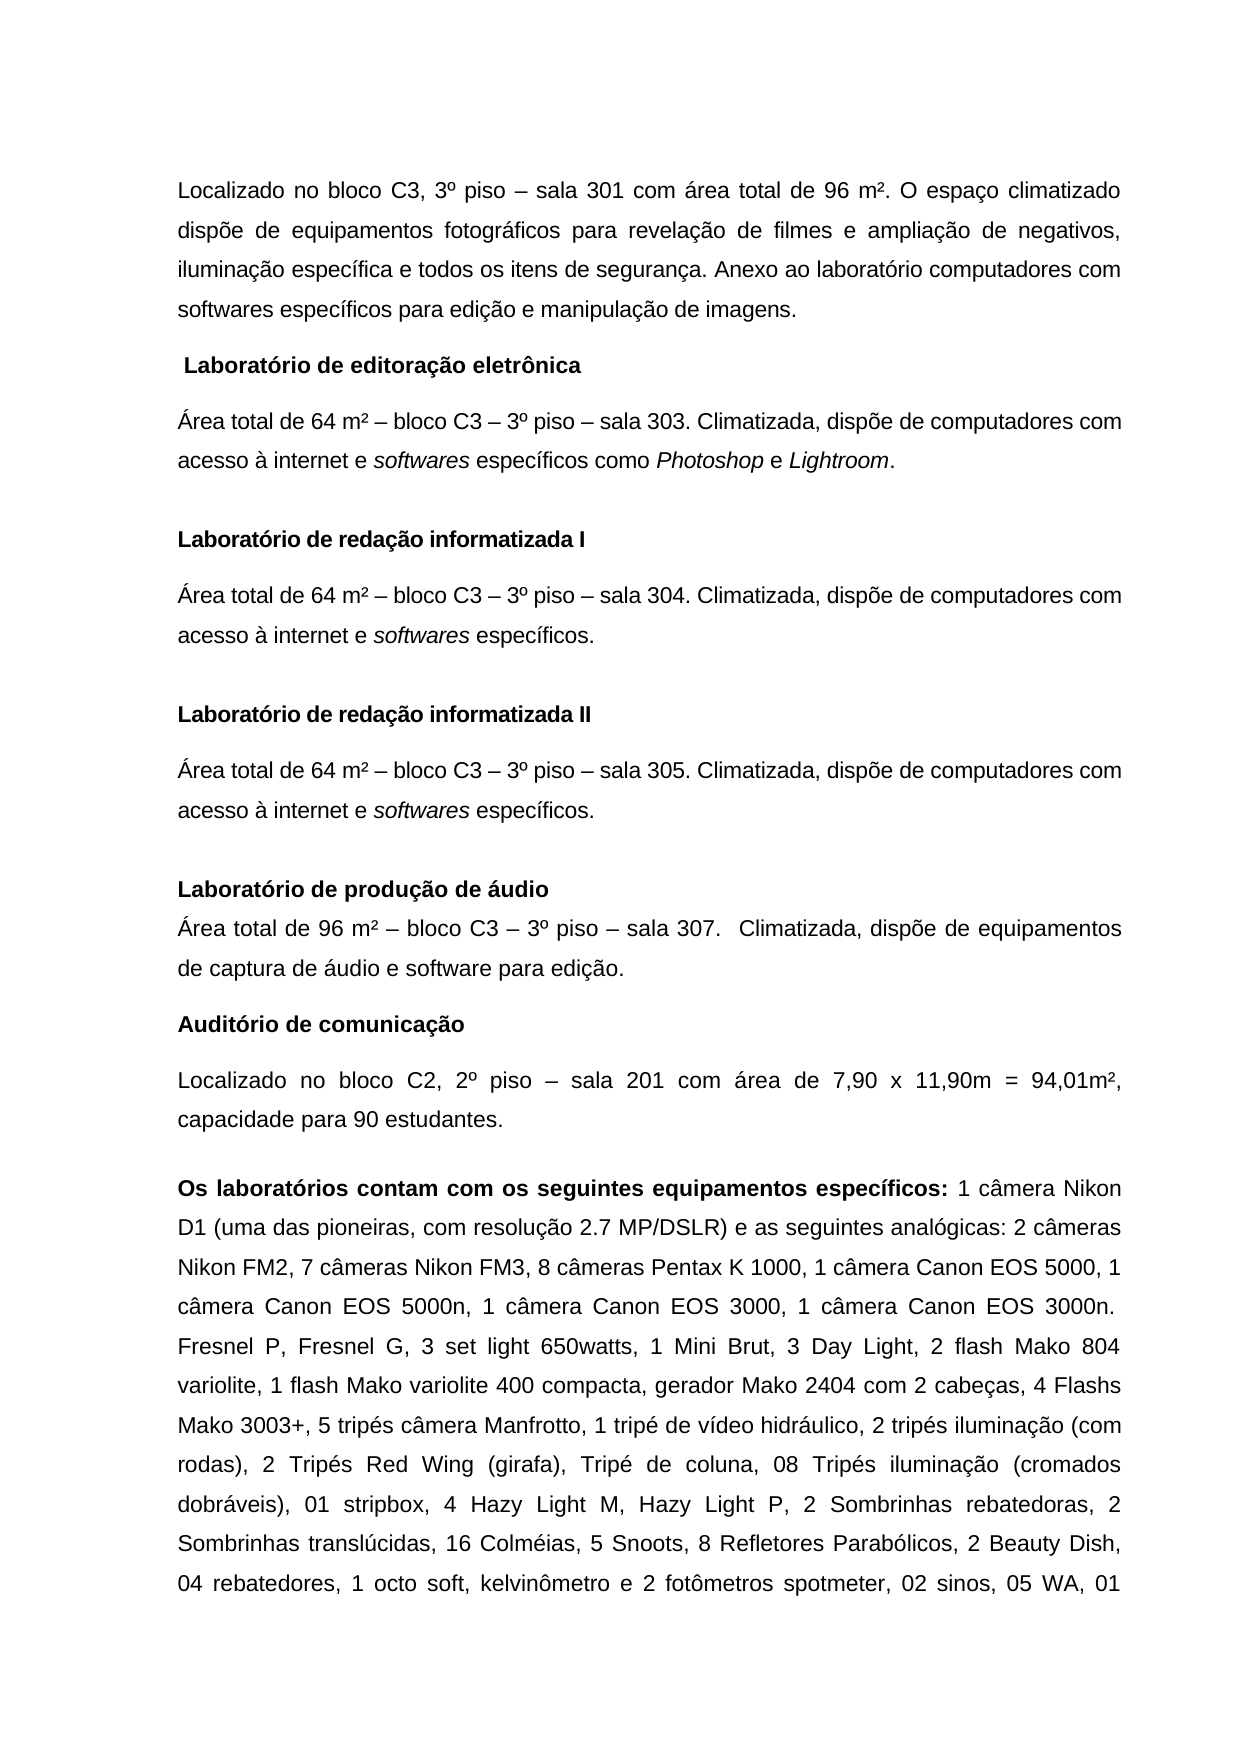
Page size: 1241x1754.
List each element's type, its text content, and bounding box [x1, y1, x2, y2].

text Área total de 64 m² – bloco C3 – 3º piso – sala 303. Climatizada, dispõe de computadores com acesso à internet e softwares específicos como Photoshop e Lightroom. [177, 408, 1122, 474]
text Auditório de comunicação [177, 1011, 1122, 1037]
text Laboratório de redação informatizada I [177, 526, 1122, 553]
text Laboratório de editoração eletrônica [177, 352, 1122, 378]
text Área total de 64 m² – bloco C3 – 3º piso – sala 305. Climatizada, dispõe de computadores com acesso à internet e softwares específicos. [177, 757, 1122, 823]
text Laboratório de produção de áudio [177, 876, 1122, 902]
text Localizado no bloco C3, 3º piso – sala 301 com área total de 96 m². O espaço climatizado dispõe de equipamentos fotográficos para revelação de filmes e ampliação de negativos, iluminação específica e todos os itens de segurança. Anexo ao laboratório computadores com softwares específicos para edição e manipulação de imagens. [177, 177, 1122, 322]
text Área total de 64 m² – bloco C3 – 3º piso – sala 304. Climatizada, dispõe de computadores com acesso à internet e softwares específicos. [177, 582, 1122, 648]
text Área total de 96 m² – bloco C3 – 3º piso – sala 307. Climatizada, dispõe de equipamentos de captura de áudio e software para edição. [177, 915, 1122, 981]
text Localizado no bloco C2, 2º piso – sala 201 com área de 7,90 x 11,90m = 94,01m², capacidade para 90 estudantes. [177, 1067, 1122, 1133]
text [177, 1175, 1122, 1596]
text Laboratório de redação informatizada II [177, 701, 1122, 727]
